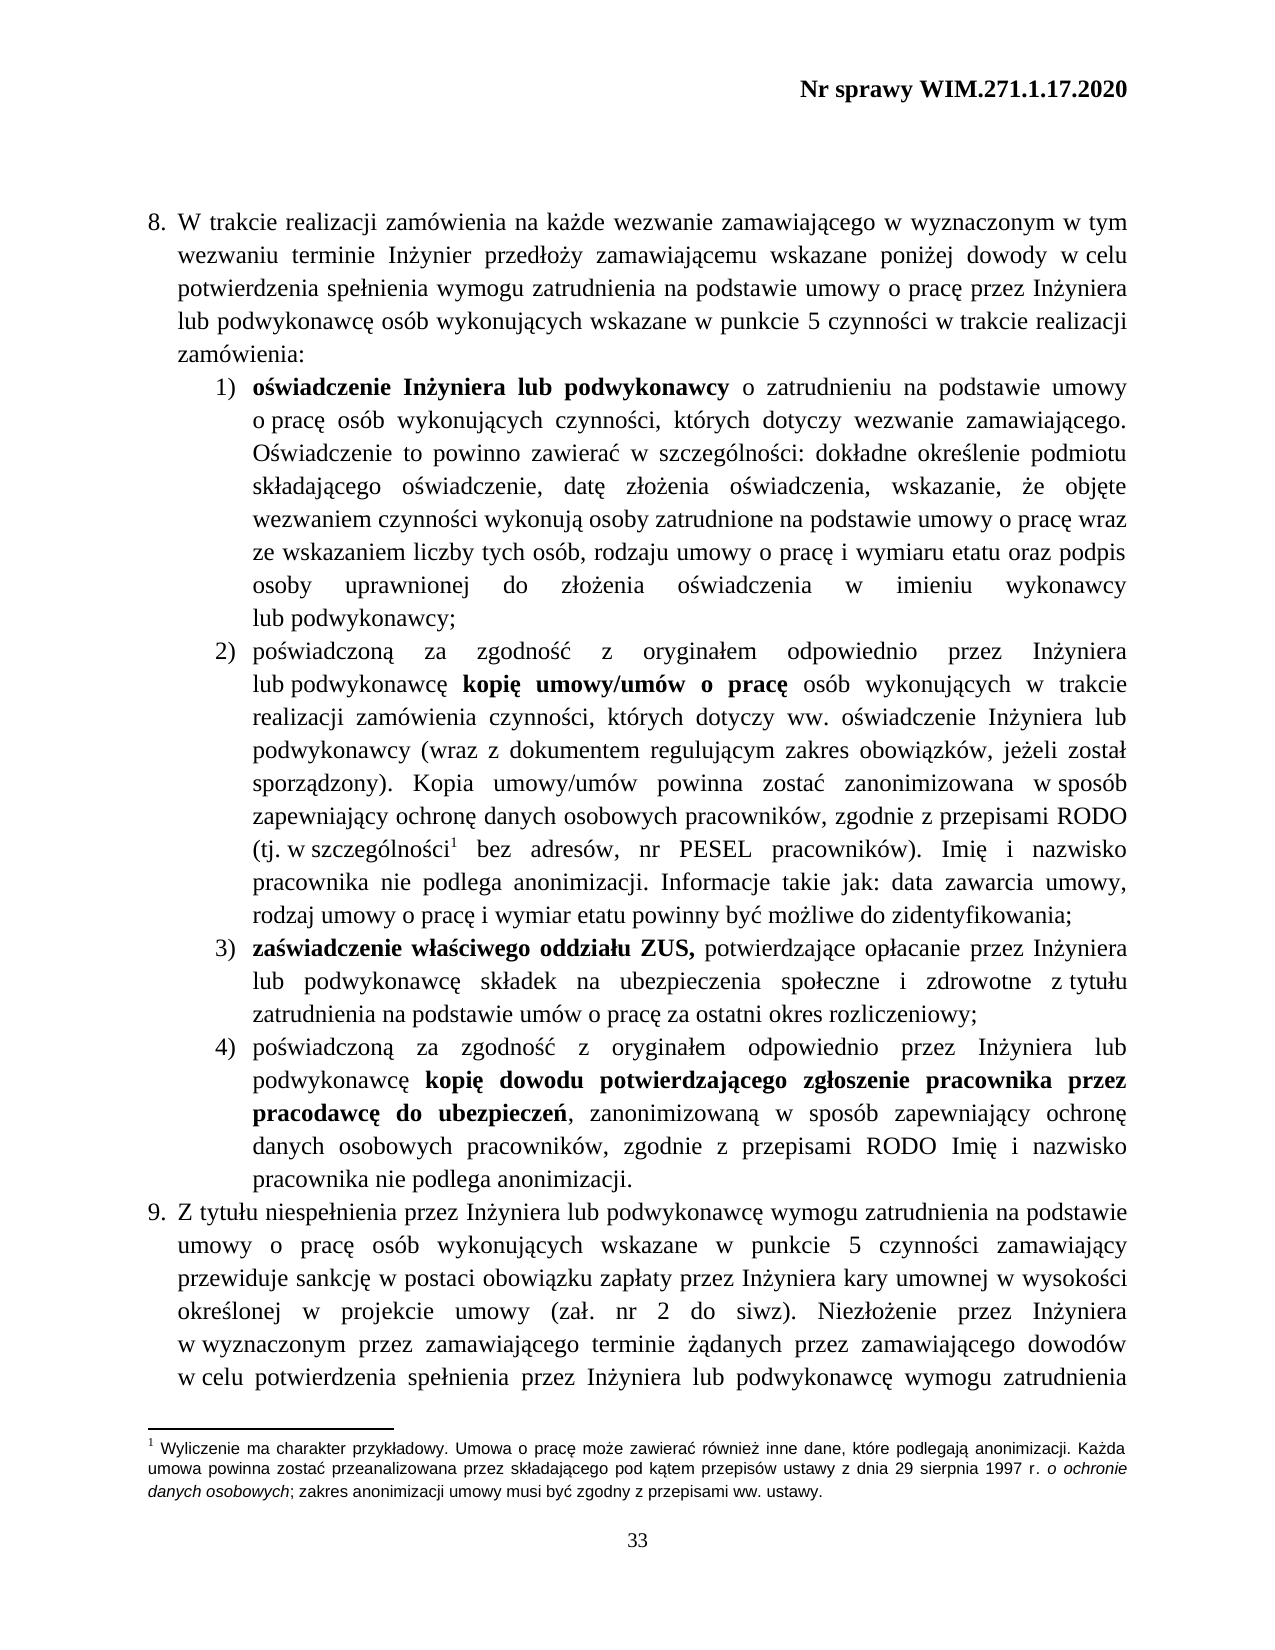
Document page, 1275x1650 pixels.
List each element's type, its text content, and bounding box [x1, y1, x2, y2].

list oświadczenie Inżyniera lub podwykonawcy o zatrudnieniu na podstawie umowy o pracę osób wykonujących czynności, których dotyczy wezwanie zamawiającego. Oświadczenie to powinno zawierać w szczególności: dokładne określenie podmiotu składającego oświadczenie, datę złożenia oświadczenia, wskazanie, że objęte wezwaniem czynności wykonują osoby zatrudnione na podstawie umowy o pracę wraz ze wskazaniem liczby tych osób, rodzaju umowy o pracę i wymiaru etatu oraz podpis osoby uprawnionej do złożenia oświadczenia w imieniu wykonawcy lub podwykonawcy; [215, 372, 1127, 632]
list zaświadczenie właściwego oddziału ZUS, potwierdzające opłacanie przez Inżyniera lub podwykonawcę składek na ubezpieczenia społeczne i zdrowotne z tytułu zatrudnienia na podstawie umów o pracę za ostatni okres rozliczeniowy; [215, 933, 1127, 1028]
list poświadczoną za zgodność z oryginałem odpowiednio przez Inżyniera lub podwykonawcę kopię dowodu potwierdzającego zgłoszenie pracownika przez pracodawcę do ubezpieczeń, zanonimizowaną w sposób zapewniający ochronę danych osobowych pracowników, zgodnie z przepisami RODO Imię i nazwisko pracownika nie podlega anonimizacji. [215, 1032, 1127, 1193]
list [148, 1197, 1127, 1391]
list W trakcie realizacji zamówienia na każde wezwanie zamawiającego w wyznaczonym w tym wezwaniu terminie Inżynier przedłoży zamawiającemu wskazane poniżej dowody w celu potwierdzenia spełnienia wymogu zatrudnienia na podstawie umowy o pracę przez Inżyniera lub podwykonawcę osób wykonujących wskazane w punkcie 5 czynności w trakcie realizacji zamówienia: [148, 207, 1127, 368]
list poświadczoną za zgodność z oryginałem odpowiednio przez Inżyniera lub podwykonawcę kopię umowy/umów o pracę osób wykonujących w trakcie realizacji zamówienia czynności, których dotyczy ww. oświadczenie Inżyniera lub podwykonawcy (wraz z dokumentem regulującym zakres obowiązków, jeżeli został sporządzony). Kopia umowy/umów powinna zostać zanonimizowana w sposób zapewniający ochronę danych osobowych pracowników, zgodnie z przepisami RODO (tj. w szczególności bez adresów, nr PESEL pracowników). Imię i nazwisko pracownika nie podlega anonimizacji. Informacje takie jak: data zawarcia umowy, rodzaj umowy o pracę i wymiar etatu powinny być możliwe do zidentyfikowania; [215, 636, 1127, 929]
